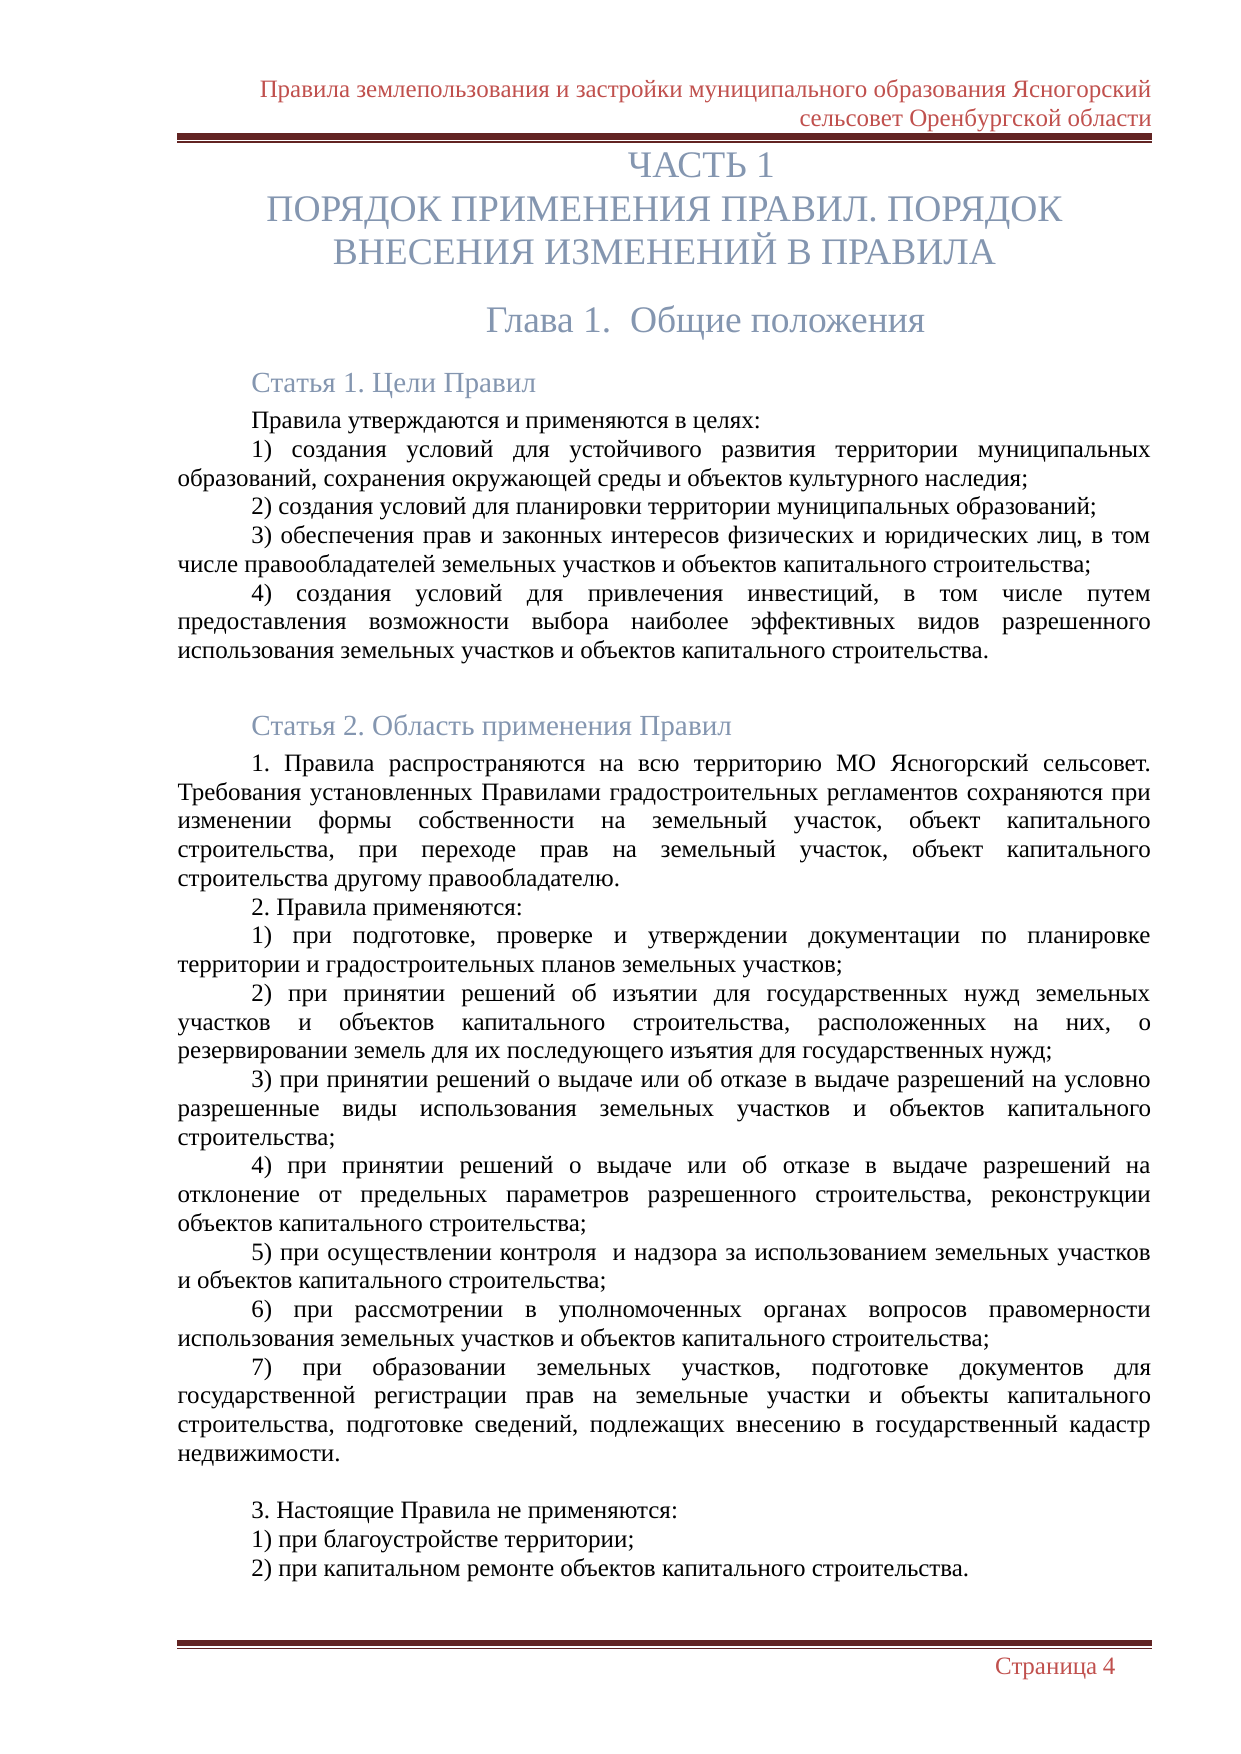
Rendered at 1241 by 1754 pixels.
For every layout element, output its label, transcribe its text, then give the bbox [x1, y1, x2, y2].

text 4) при принятии решений о выдаче или об отказе в выдаче разрешений на отклонение от предельных параметров разрешенного строительства, реконструкции объектов капитального строительства; [177, 1150, 1152, 1237]
text 3. Настоящие Правила не применяются: [177, 1495, 1152, 1524]
text 1. Правила распространяются на всю территорию МО Ясногорский сельсовет. Требования установленных Правилами градостроительных регламентов сохраняются при изменении формы собственности на земельный участок, объект капитального строительства, при переходе прав на земельный участок, объект капитального строительства другому правообладателю. [177, 748, 1152, 892]
text 4) создания условий для привлечения инвестиций, в том числе путем предоставления возможности выбора наиболее эффективных видов разрешенного использования земельных участков и объектов капитального строительства. [177, 578, 1152, 664]
text 5) при осуществлении контроля и надзора за использованием земельных участков и объектов капитального строительства; [177, 1237, 1152, 1294]
text Статья 2. Область применения Правил [177, 708, 1152, 742]
text 2) при принятии решений об изъятии для государственных нужд земельных участков и объектов капитального строительства, расположенных на них, о резервировании земель для их последующего изъятия для государственных нужд; [177, 978, 1152, 1064]
text 1) при подготовке, проверке и утверждении документации по планировке территории и градостроительных планов земельных участков; [177, 920, 1152, 978]
text 2) при капитальном ремонте объектов капитального строительства. [177, 1553, 1152, 1582]
text 2) создания условий для планировки территории муниципальных образований; [177, 491, 1152, 520]
text Глава 1. Общие положения [177, 297, 1152, 340]
text ЧАСТЬ 1 ПОРЯДОК ПРИМЕНЕНИЯ ПРАВИЛ. ПОРЯДОК ВНЕСЕНИЯ ИЗМЕНЕНИЙ В ПРАВИЛА [177, 143, 1152, 272]
text 1) при благоустройстве территории; [177, 1524, 1152, 1553]
text 1) создания условий для устойчивого развития территории муниципальных образований, сохранения окружающей среды и объектов культурного наследия; [177, 434, 1152, 491]
text Правила утверждаются и применяются в целях: [177, 405, 1152, 434]
text 2. Правила применяются: [177, 892, 1152, 920]
text 3) обеспечения прав и законных интересов физических и юридических лиц, в том числе правообладателей земельных участков и объектов капитального строительства; [177, 520, 1152, 578]
text 6) при рассмотрении в уполномоченных органах вопросов правомерности использования земельных участков и объектов капитального строительства; [177, 1294, 1152, 1352]
text 3) при принятии решений о выдаче или об отказе в выдаче разрешений на условно разрешенные виды использования земельных участков и объектов капитального строительства; [177, 1064, 1152, 1150]
text Статья 1. Цели Правил [177, 365, 1152, 399]
text 7) при образовании земельных участков, подготовке документов для государственной регистрации прав на земельные участки и объекты капитального строительства, подготовке сведений, подлежащих внесению в государственный кадастр недвижимости. [177, 1352, 1152, 1467]
